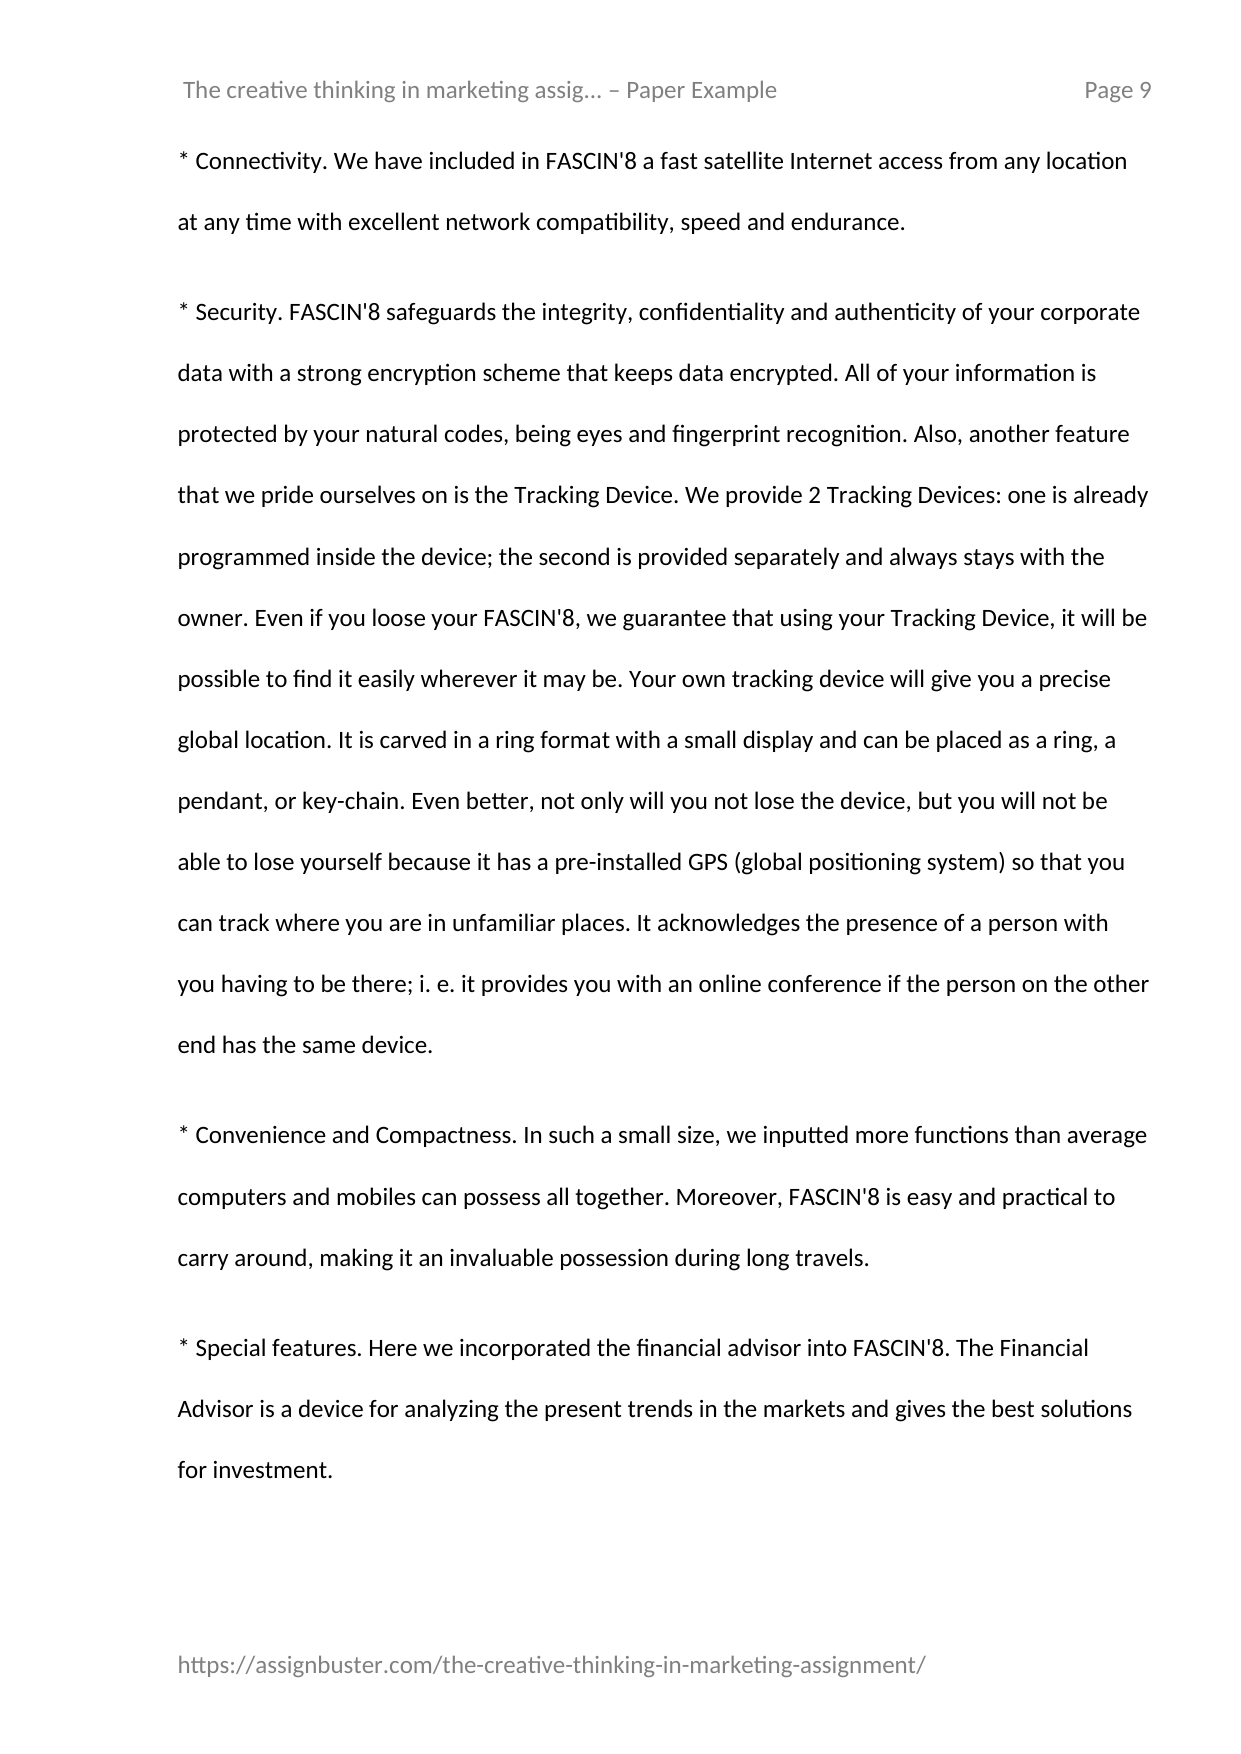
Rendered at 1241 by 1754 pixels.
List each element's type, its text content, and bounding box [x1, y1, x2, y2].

text * Convenience and Compactness. In such a small size, we inputted more functions than average computers and mobiles can possess all together. Moreover, FASCIN'8 is easy and practical to carry around, making it an invaluable possession during long travels. [177, 1119, 1152, 1272]
text * Security. FASCIN'8 safeguards the integrity, confidentiality and authenticity of your corporate data with a strong encryption scheme that keeps data encrypted. All of your information is protected by your natural codes, being eyes and fingerprint recognition. Also, another feature that we pride ourselves on is the Tracking Device. We provide 2 Tracking Devices: one is already programmed inside the device; the second is provided separately and always stays with the owner. Even if you loose your FASCIN'8, we guarantee that using your Tracking Device, it will be possible to find it easily wherever it may be. Your own tracking device will give you a precise global location. It is carved in a ring format with a small display and can be placed as a ring, a pendant, or key-chain. Even better, not only will you not lose the device, but you will not be able to lose yourself because it has a pre-installed GPS (global positioning system) so that you can track where you are in unfamiliar places. It acknowledges the presence of a person with you having to be there; i. e. it provides you with an online conference if the person on the other end has the same device. [177, 297, 1152, 1059]
text * Connectivity. We have included in FASCIN'8 a fast satellite Internet access from any location at any time with excellent network compatibility, speed and endurance. [177, 145, 1152, 237]
text * Special features. Here we incorporated the financial advisor into FASCIN'8. The Financial Advisor is a device for analyzing the present trends in the markets and gives the best solutions for investment. [177, 1332, 1152, 1485]
